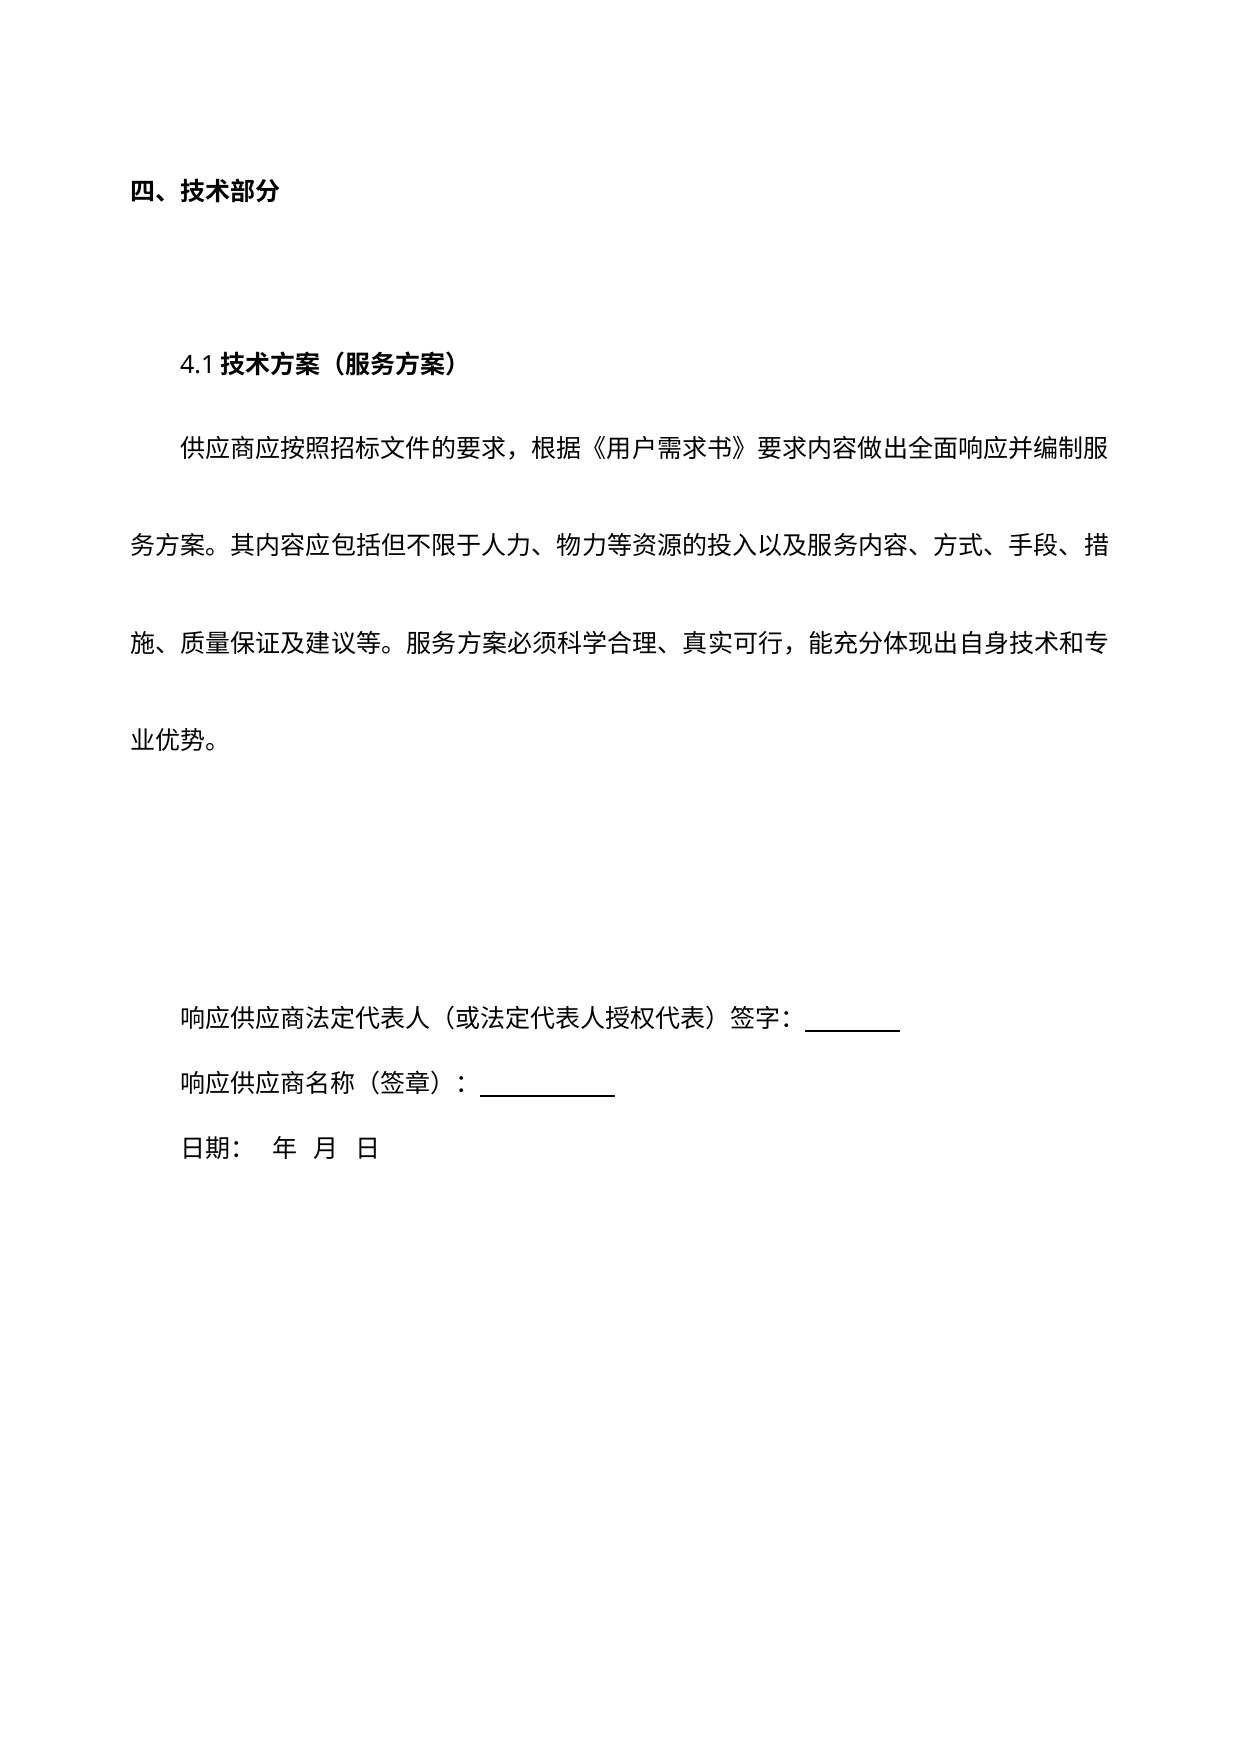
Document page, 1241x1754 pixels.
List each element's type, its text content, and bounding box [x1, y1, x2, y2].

text 响应供应商名称（签章）： [130, 1049, 1110, 1114]
subtitle 四、技术部分 [130, 157, 1110, 222]
text 4.1技术方案（服务方案） [130, 331, 1110, 396]
text 响应供应商法定代表人（或法定代表人授权代表）签字： [130, 984, 1110, 1049]
text 日期： 年 月 日 [130, 1114, 1110, 1179]
text 供应商应按照招标文件的要求，根据《用户需求书》要求内容做出全面响应并编制服务方案。其内容应包括但不限于人力、物力等资源的投入以及服务内容、方式、手段、措施、质量保证及建议等。服务方案必须科学合理、真实可行，能充分体现出自身技术和专业优势。 [130, 414, 1110, 771]
